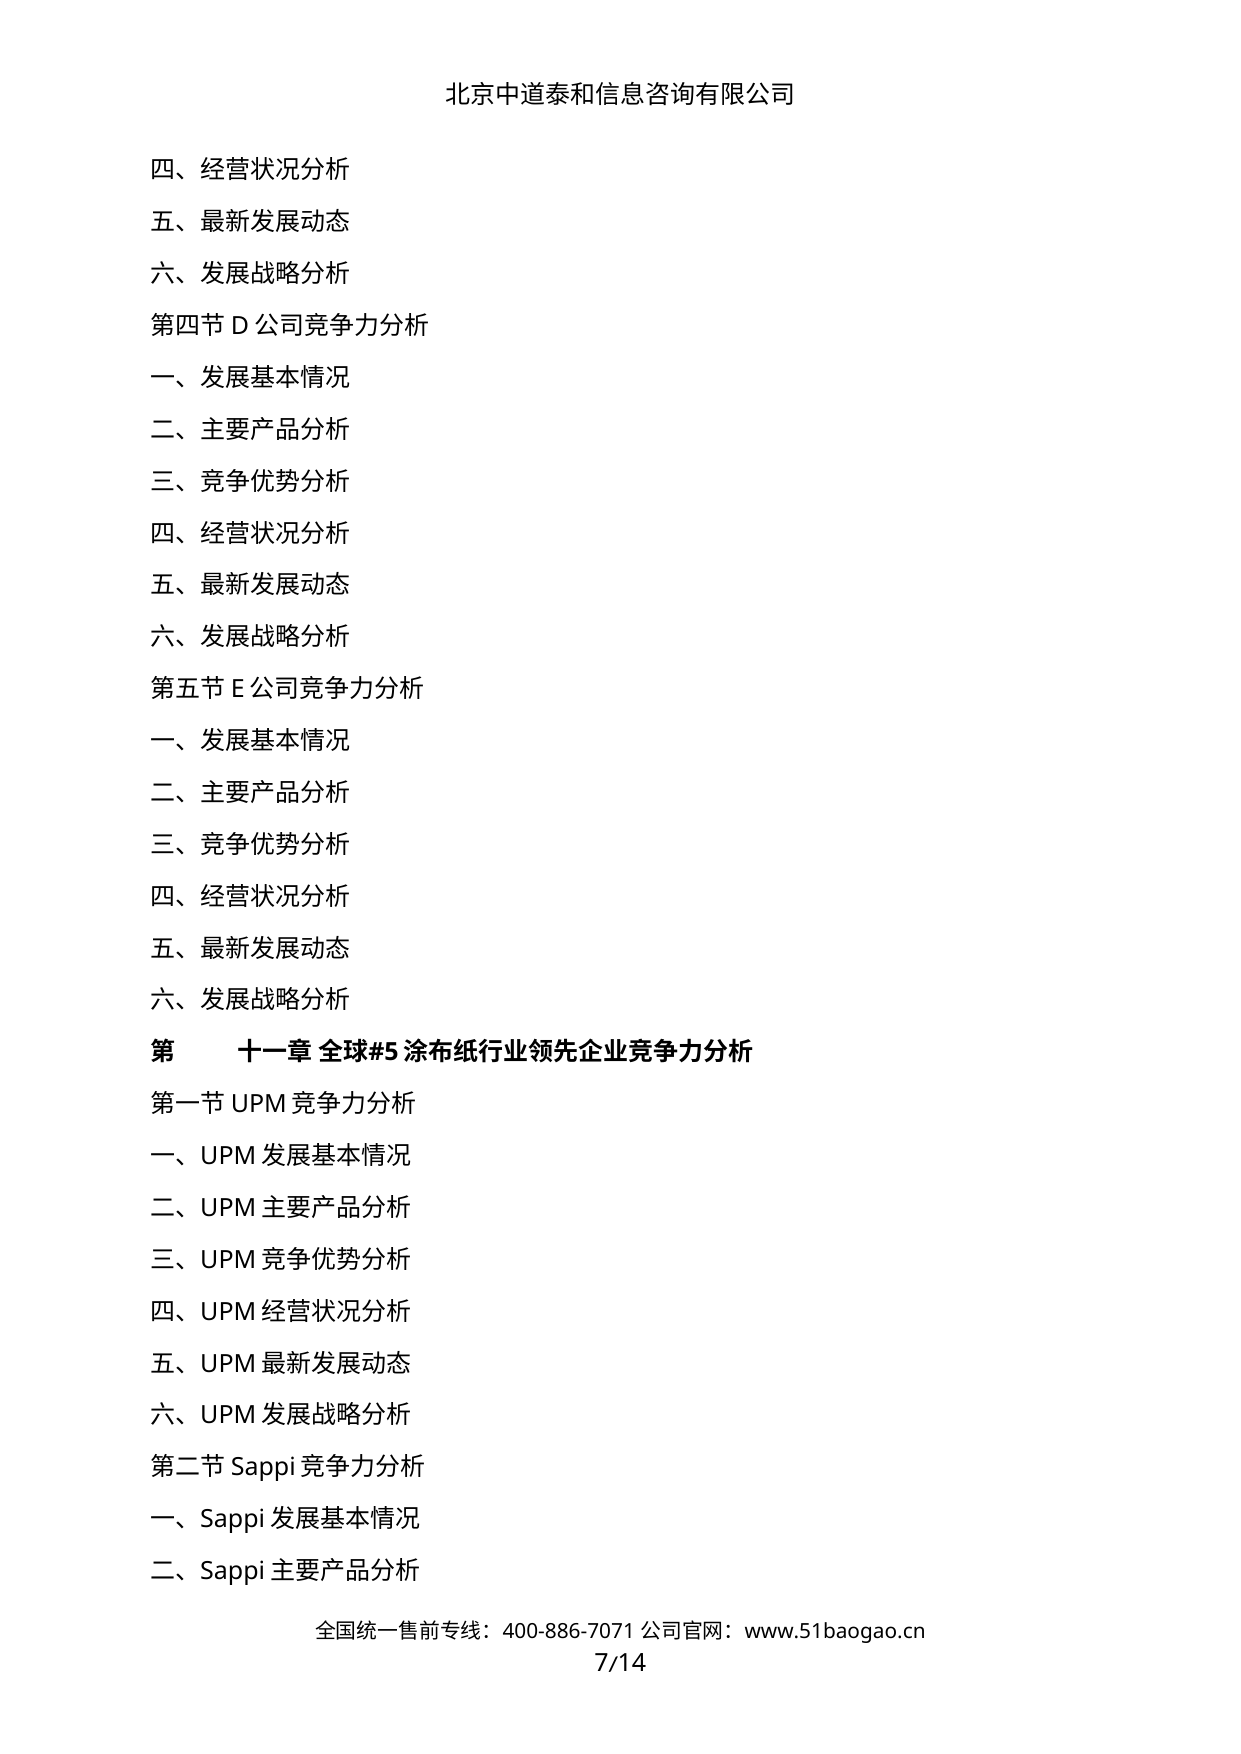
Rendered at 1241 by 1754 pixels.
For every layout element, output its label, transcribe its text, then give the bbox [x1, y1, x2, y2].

text 二、主要产品分析 [150, 409, 1090, 446]
text 二、UPM主要产品分析 [150, 1187, 1090, 1224]
text 六、发展战略分析 [150, 617, 1090, 653]
text 一、发展基本情况 [150, 357, 1090, 394]
text 四、经营状况分析 [150, 150, 1090, 186]
text 第五节 E公司竞争力分析 [150, 669, 1090, 705]
text 六、发展战略分析 [150, 254, 1090, 290]
text 六、UPM发展战略分析 [150, 1395, 1090, 1431]
text 一、Sappi发展基本情况 [150, 1499, 1090, 1535]
text 一、发展基本情况 [150, 721, 1090, 757]
text 二、主要产品分析 [150, 772, 1090, 809]
text 五、最新发展动态 [150, 565, 1090, 601]
text 四、经营状况分析 [150, 513, 1090, 549]
text 一、UPM发展基本情况 [150, 1136, 1090, 1172]
text 三、竞争优势分析 [150, 824, 1090, 861]
text 五、最新发展动态 [150, 928, 1090, 964]
text 二、Sappi主要产品分析 [150, 1551, 1090, 1587]
text 第二节 Sappi竞争力分析 [150, 1447, 1090, 1483]
text 三、竞争优势分析 [150, 461, 1090, 497]
text 三、UPM竞争优势分析 [150, 1239, 1090, 1276]
text 六、发展战略分析 [150, 980, 1090, 1016]
text 第四节 D公司竞争力分析 [150, 306, 1090, 342]
text 第一节 UPM竞争力分析 [150, 1084, 1090, 1120]
text 第 十一章 全球#5涂布纸行业领先企业竞争力分析 [150, 1032, 1090, 1068]
text 五、UPM最新发展动态 [150, 1343, 1090, 1379]
text 五、最新发展动态 [150, 202, 1090, 238]
text 四、经营状况分析 [150, 876, 1090, 912]
text 四、UPM经营状况分析 [150, 1291, 1090, 1327]
